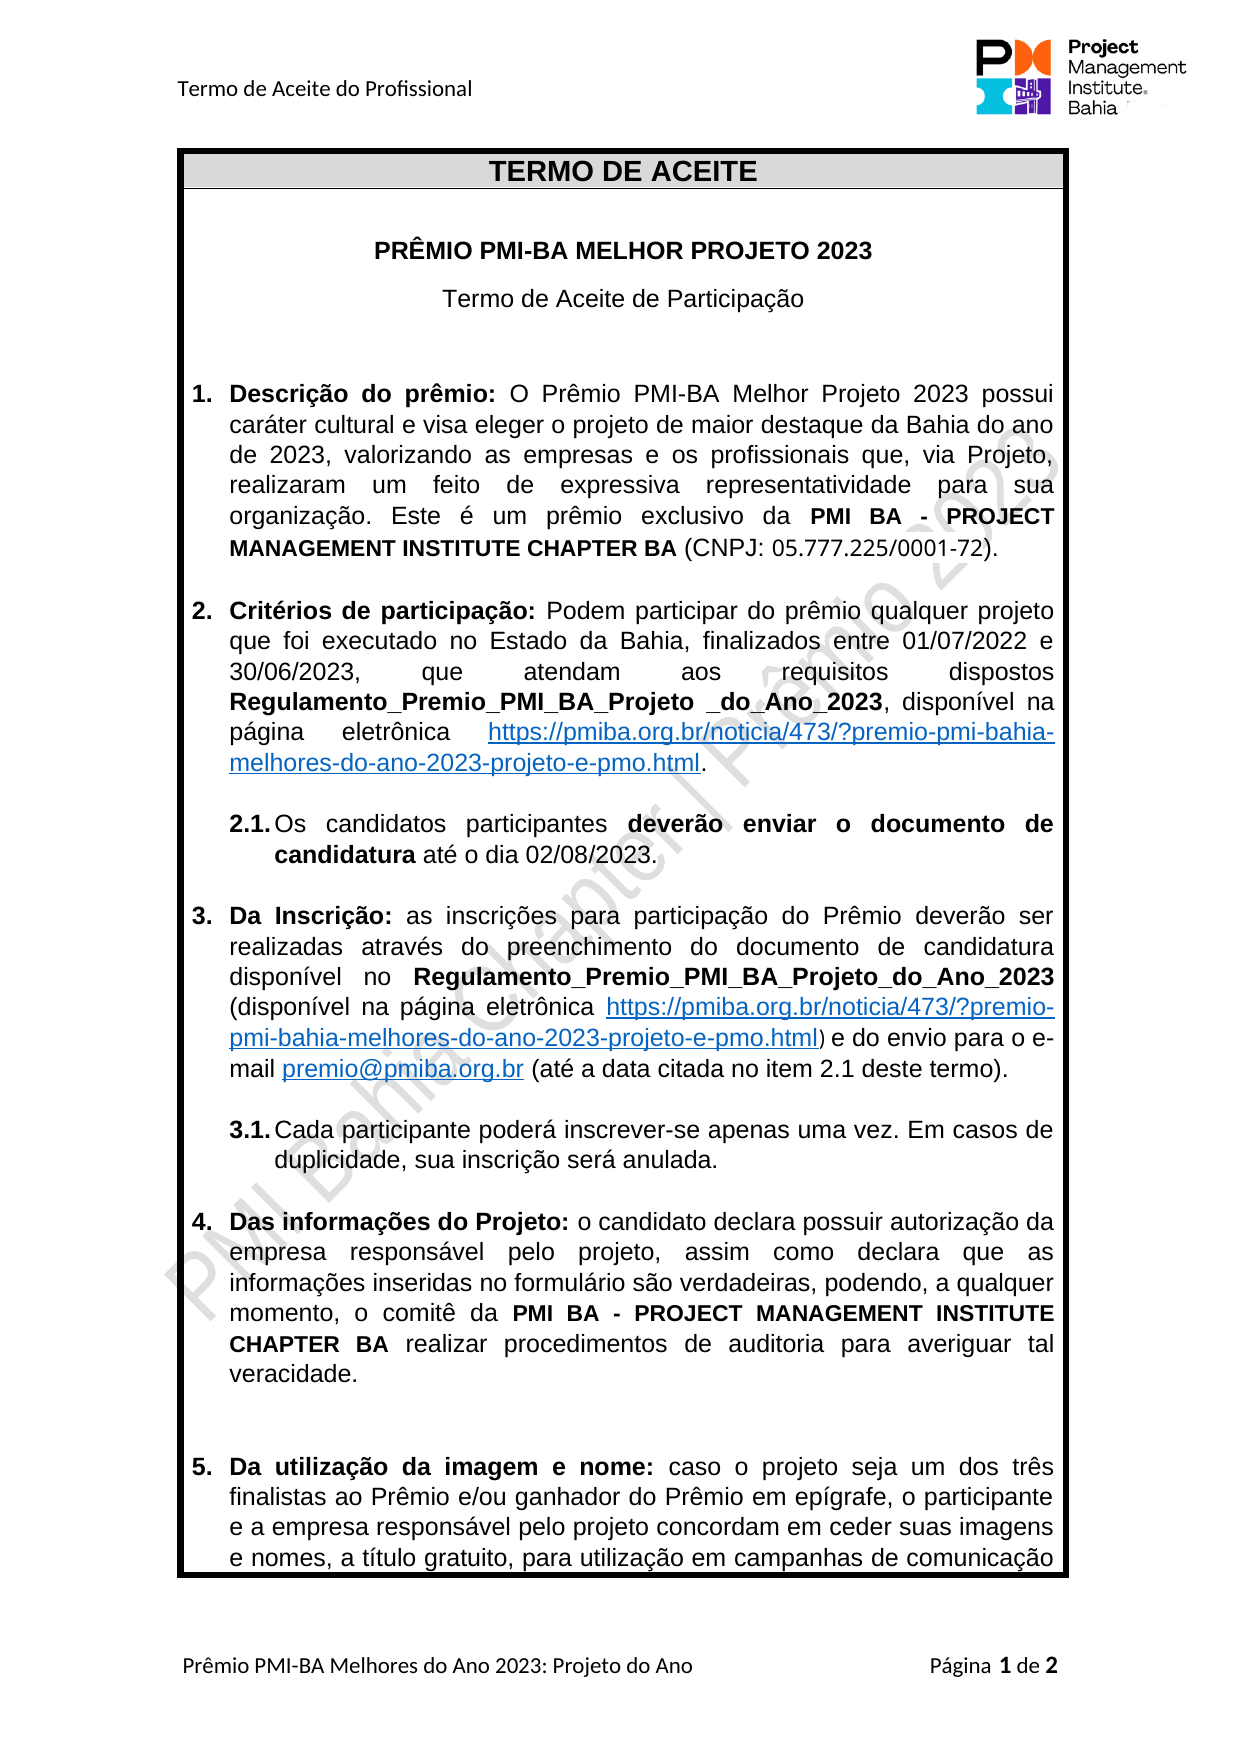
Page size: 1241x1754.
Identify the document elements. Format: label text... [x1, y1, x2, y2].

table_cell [184, 189, 1063, 1572]
picture [973, 36, 1188, 118]
table_header TERMO DE ACEITE [184, 154, 1063, 187]
